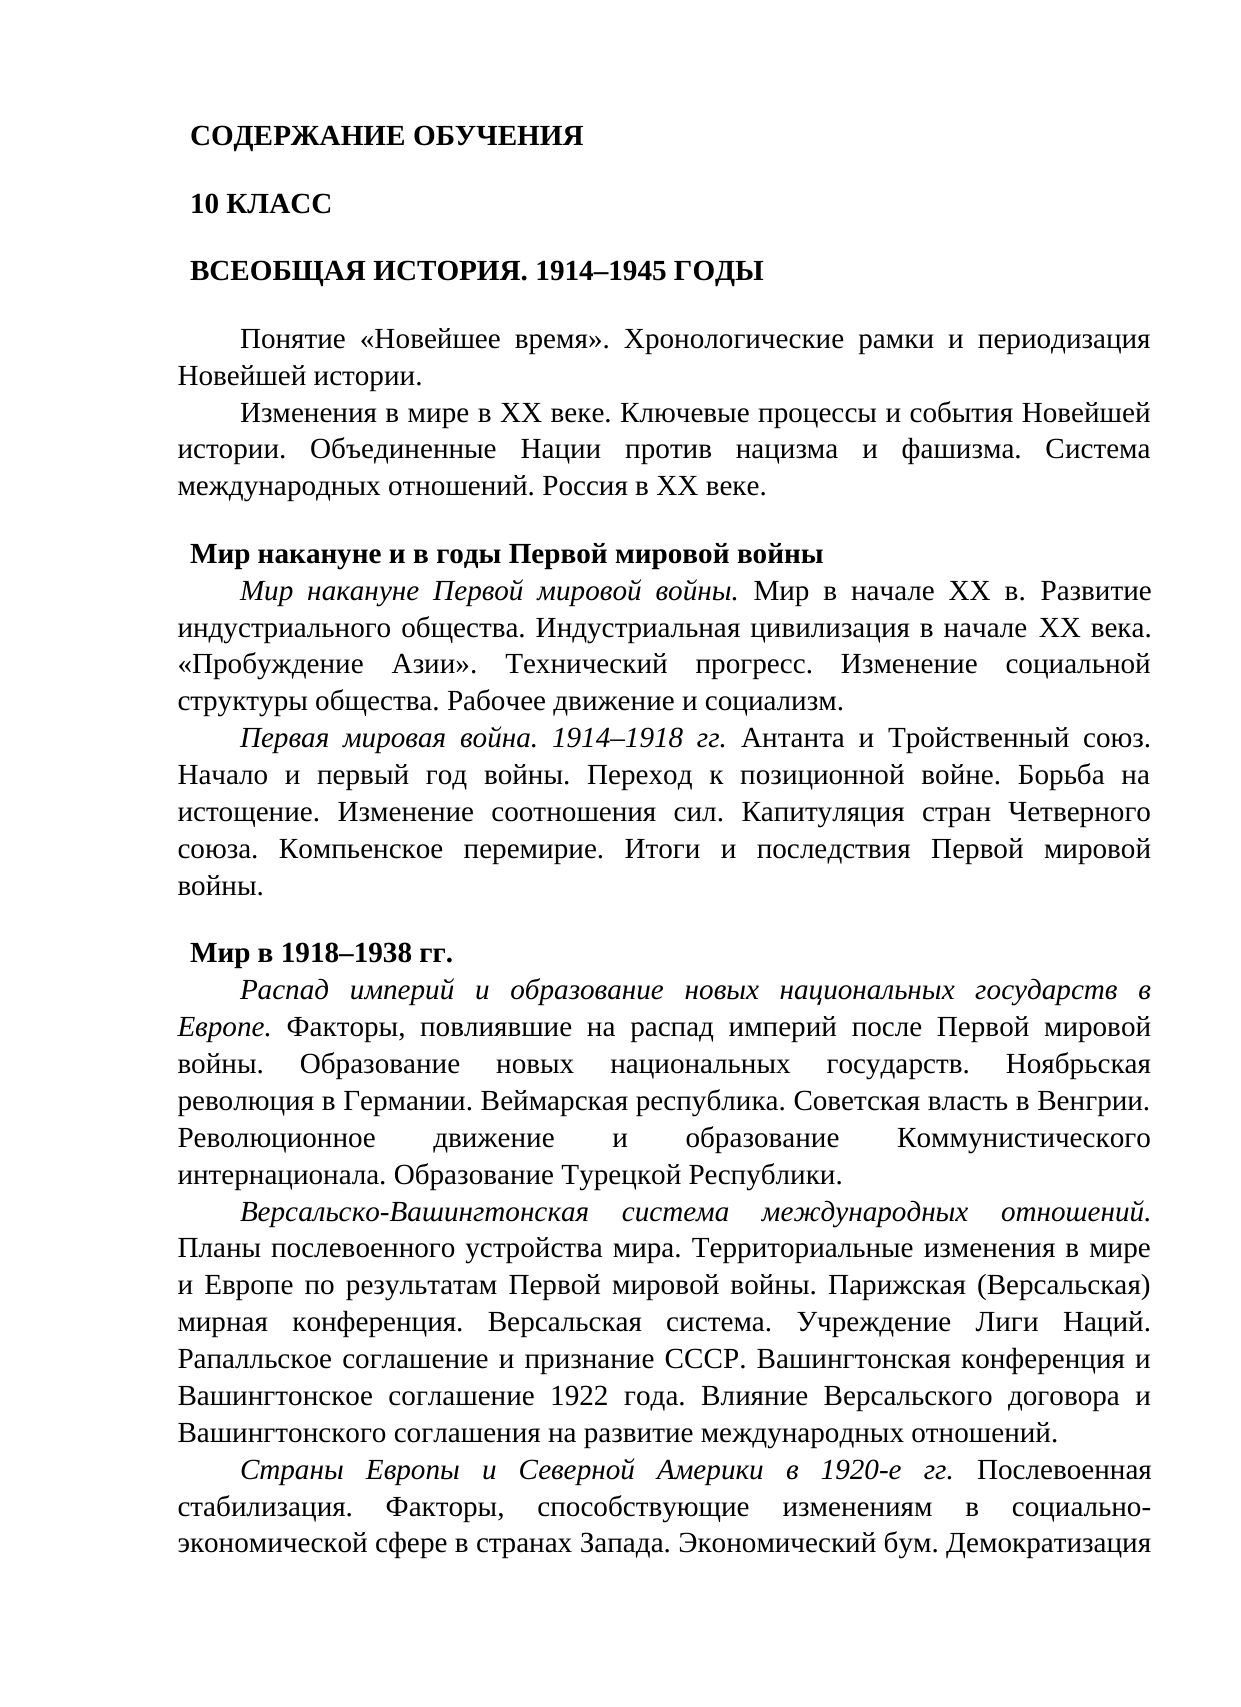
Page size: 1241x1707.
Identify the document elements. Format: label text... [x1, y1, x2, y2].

text Мир накануне и в годы Первой мировой войны [190, 536, 1152, 569]
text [177, 1452, 1152, 1559]
text Мир в 1918–1938 гг. [190, 936, 1152, 969]
text Распад империй и образование новых национальных государств в Европе. Факторы, повлиявшие на распад империй после Первой мировой войны. Образование новых национальных государств. Ноябрьская революция в Германии. Веймарская республика. Советская власть в Венгрии. Революционное движение и образование Коммунистического интернационала. Образование Турецкой Республики. [177, 972, 1152, 1190]
text 10 КЛАСС [190, 186, 1152, 219]
text Понятие «Новейшее время». Хронологические рамки и периодизация Новейшей истории. [177, 321, 1152, 391]
text ВСЕОБЩАЯ ИСТОРИЯ. 1914–1945 ГОДЫ [190, 253, 1152, 287]
text Мир накануне Первой мировой войны. Мир в начале ХХ в. Развитие индустриального общества. Индустриальная цивилизация в начале XX века. «Пробуждение Азии». Технический прогресс. Изменение социальной структуры общества. Рабочее движение и социализм. [177, 573, 1152, 717]
text Версальско-Вашингтонская система международных отношений. Планы послевоенного устройства мира. Территориальные изменения в мире и Европе по результатам Первой мировой войны. Парижская (Версальская) мирная конференция. Версальская система. Учреждение Лиги Наций. Рапалльское соглашение и признание СССР. Вашингтонская конференция и Вашингтонское соглашение 1922 года. Влияние Версальского договора и Вашингтонского соглашения на развитие международных отношений. [177, 1194, 1152, 1448]
text Первая мировая война. 1914–1918 гг. Антанта и Тройственный союз. Начало и первый год войны. Переход к позиционной войне. Борьба на истощение. Изменение соотношения сил. Капитуляция стран Четверного союза. Компьенское перемирие. Итоги и последствия Первой мировой войны. [177, 720, 1152, 901]
text Изменения в мире в ХХ веке. Ключевые процессы и события Новейшей истории. Объединенные Нации против нацизма и фашизма. Система международных отношений. Россия в XX веке. [177, 395, 1152, 502]
text ​СОДЕРЖАНИЕ ОБУЧЕНИЯ [190, 118, 1152, 152]
